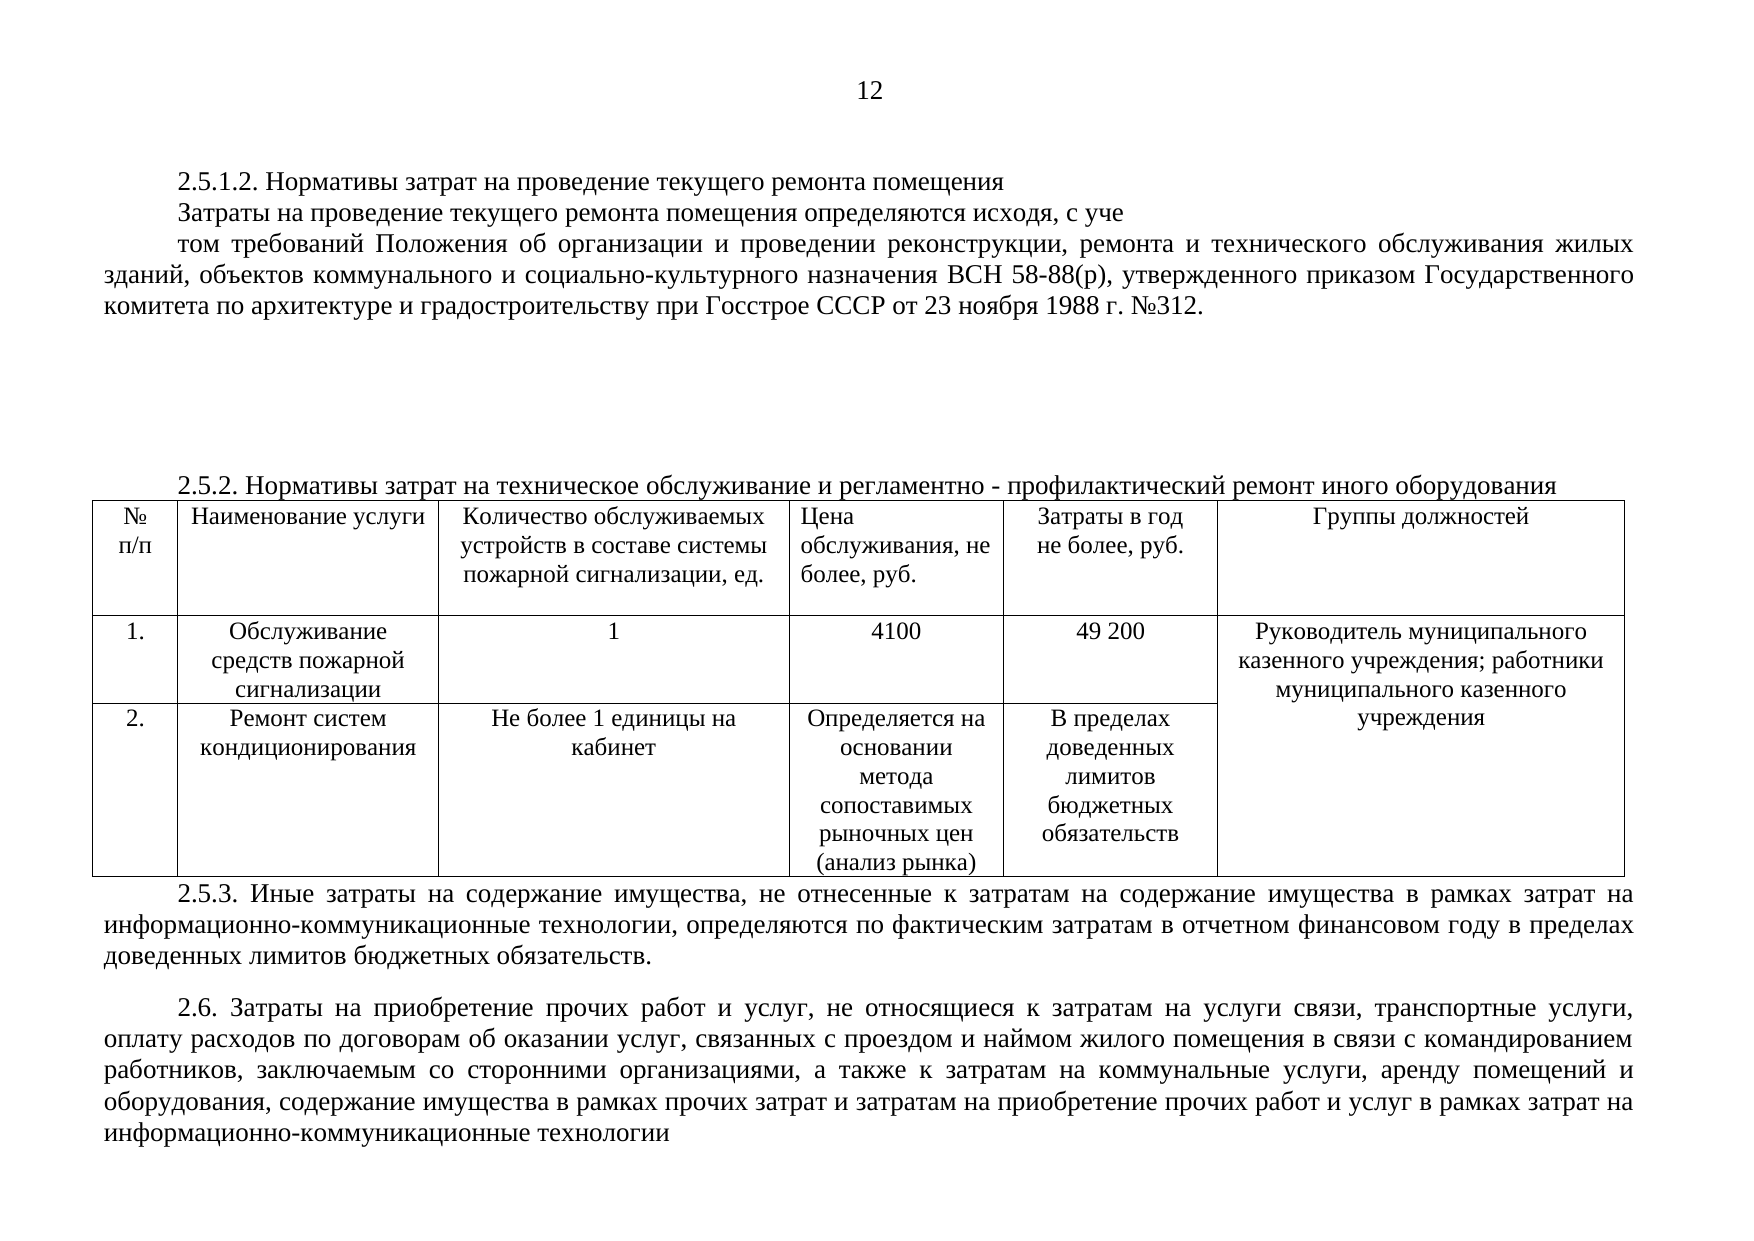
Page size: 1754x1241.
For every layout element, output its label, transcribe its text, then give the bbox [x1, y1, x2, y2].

text том требований Положения об организации и проведении реконструкции, ремонта и технического обслуживания жилых зданий, объектов коммунального и социально-культурного назначения ВСН 58-88(р), утвержденного приказом Государственного комитета по архитектуре и градостроительству при Госстрое СССР от 23 ноября 1988 г. №312. [103, 227, 1636, 321]
table_cell Ремонт систем кондиционирования [178, 704, 438, 876]
table_header Цена обслуживания, не более, руб. [790, 501, 1003, 615]
table_cell В пределах доведенных лимитов бюджетных обязательств [1004, 704, 1217, 876]
text 2.5.2. Нормативы затрат на техническое обслуживание и регламентно - профилактический ремонт иного оборудования [103, 469, 1636, 500]
table_cell 2. [93, 704, 177, 876]
table_cell Не более 1 единицы на кабинет [439, 704, 789, 876]
table_cell 1 [439, 616, 789, 702]
table_cell Руководитель муниципального казенного учреждения; работники муниципального казенного учреждения [1218, 616, 1624, 876]
table_header № п/п [93, 501, 177, 615]
table_header Затраты в год не более, руб. [1004, 501, 1217, 615]
table_cell Определяется на основании метода сопоставимых рыночных цен (анализ рынка) [790, 704, 1003, 876]
table_header Количество обслуживаемых устройств в составе системы пожарной сигнализации, ед. [439, 501, 789, 615]
table_cell 4100 [790, 616, 1003, 702]
table_header Наименование услуги [178, 501, 438, 615]
table_cell 49 200 [1004, 616, 1217, 702]
text 2.5.1.2. Нормативы затрат на проведение текущего ремонта помещения [103, 165, 1636, 196]
text Затраты на проведение текущего ремонта помещения определяются исходя, с уче [103, 196, 1636, 227]
table_header Группы должностей [1218, 501, 1624, 615]
table_cell 1. [93, 616, 177, 702]
text 2.6. Затраты на приобретение прочих работ и услуг, не относящиеся к затратам на услуги связи, транспортные услуги, оплату расходов по договорам об оказании услуг, связанных с проездом и наймом жилого помещения в связи с командированием работников, заключаемым со сторонними организациями, а также к затратам на коммунальные услуги, аренду помещений и оборудования, содержание имущества в рамках прочих затрат и затратам на приобретение прочих работ и услуг в рамках затрат на информационно-коммуникационные технологии [103, 991, 1636, 1147]
table_cell Обслуживание средств пожарной сигнализации [178, 616, 438, 702]
text 2.5.3. Иные затраты на содержание имущества, не отнесенные к затратам на содержание имущества в рамках затрат на информационно-коммуникационные технологии, определяются по фактическим затратам в отчетном финансовом году в пределах доведенных лимитов бюджетных обязательств. [103, 877, 1636, 971]
